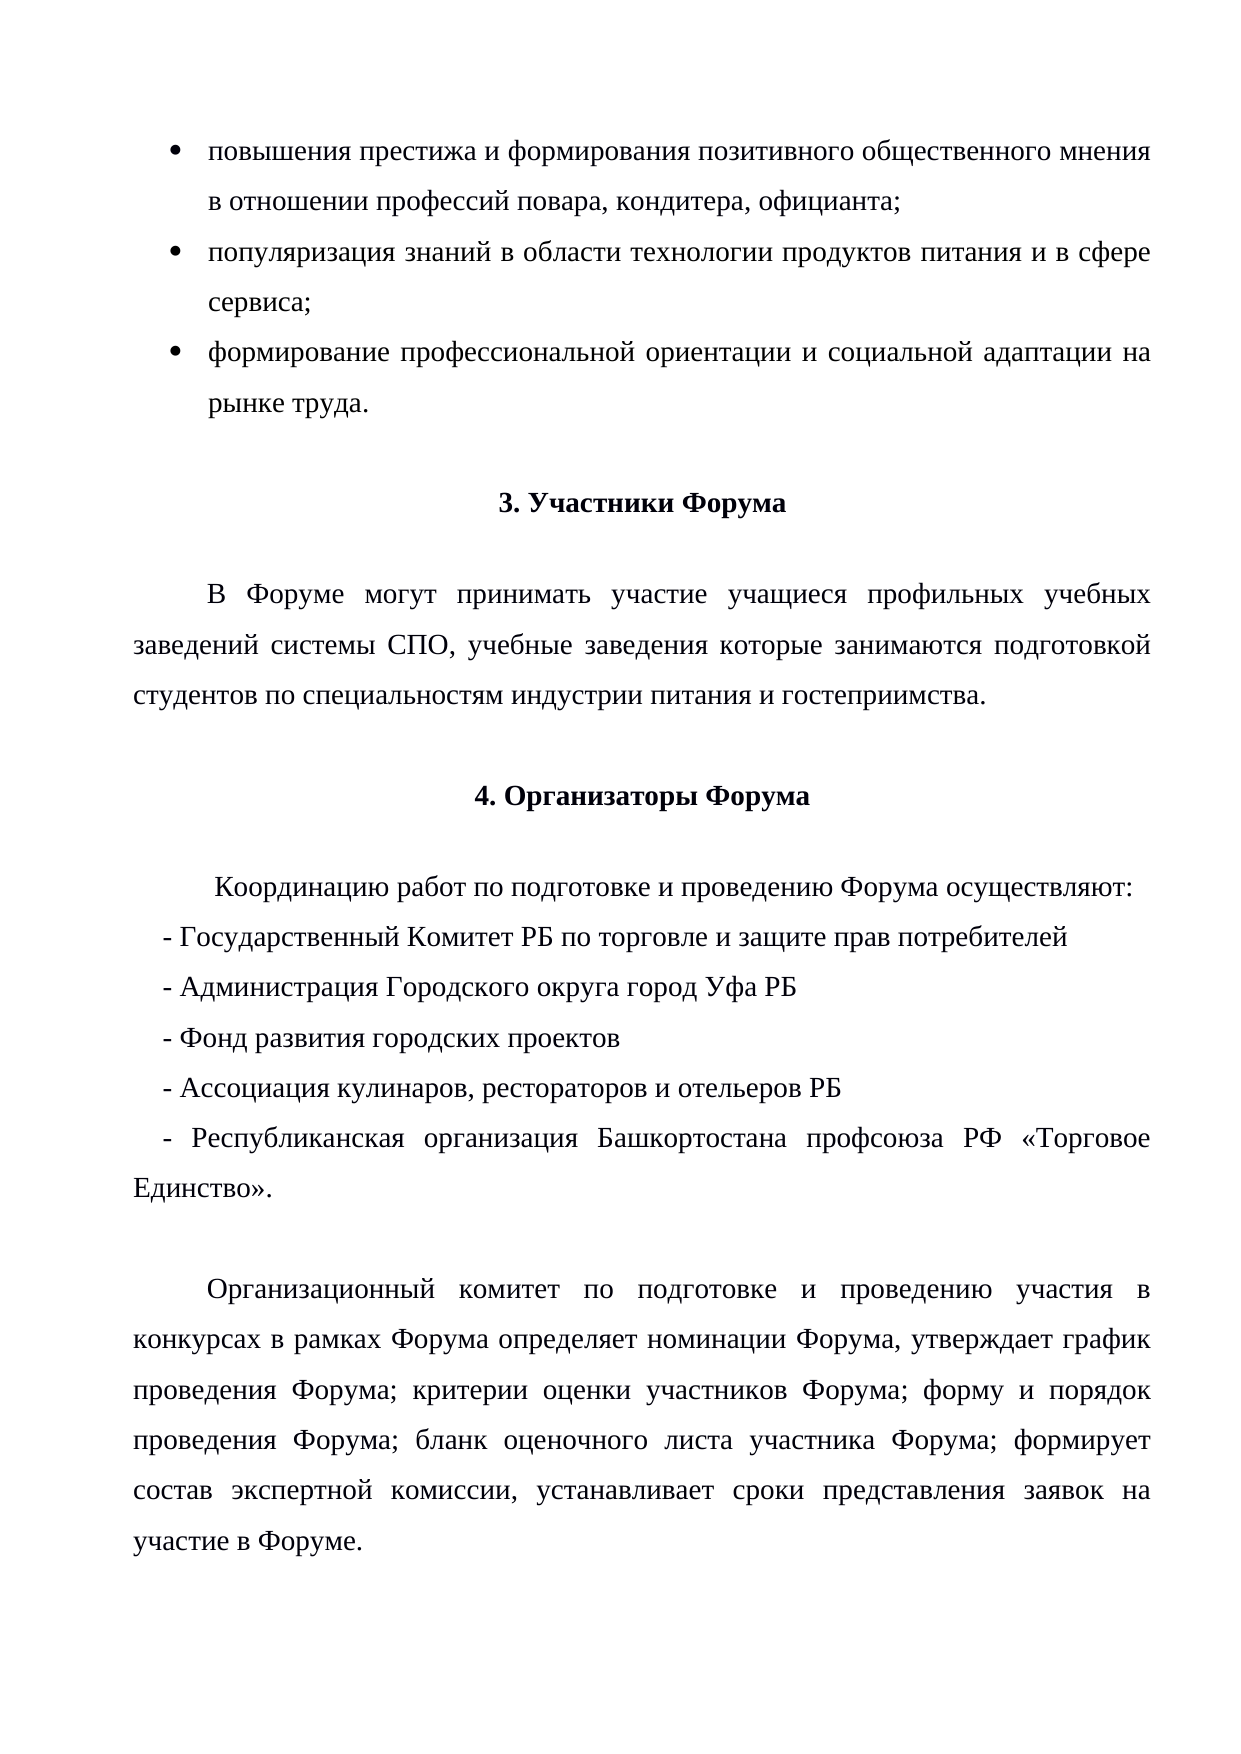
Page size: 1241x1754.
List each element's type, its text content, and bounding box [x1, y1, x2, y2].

text 4. Организаторы Форума [133, 778, 1152, 854]
text Организационный комитет по подготовке и проведению участия в конкурсах в рамках Форума определяет номинации Форума, утверждает график проведения Форума; критерии оценки участников Форума; форму и порядок проведения Форума; бланк оценочного листа участника Форума; формирует состав экспертной комиссии, устанавливает сроки представления заявок на участие в Форуме. [133, 1271, 1152, 1556]
list формирование профессиональной ориентации и социальной адаптации на рынке труда. [170, 334, 1152, 418]
text В Форуме могут принимать участие учащиеся профильных учебных заведений системы СПО, учебные заведения которые занимаются подготовкой студентов по специальностям индустрии питания и гостеприимства. [133, 576, 1152, 711]
text - Республиканская организация Башкортостана профсоюза РФ «Торговое Единство». [133, 1120, 1152, 1204]
list популяризация знаний в области технологии продуктов питания и в сфере сервиса; [170, 234, 1152, 318]
text - Администрация Городского округа город Уфа РБ [133, 969, 1152, 1003]
list повышения престижа и формирования позитивного общественного мнения в отношении профессий повара, кондитера, официанта; [170, 133, 1152, 217]
text - Ассоциация кулинаров, рестораторов и отельеров РБ [133, 1070, 1152, 1103]
text - Фонд развития городских проектов [133, 1020, 1152, 1053]
text Координацию работ по подготовке и проведению Форума осуществляют: [133, 869, 1152, 902]
text 3. Участники Форума [133, 485, 1152, 562]
text - Государственный Комитет РБ по торговле и защите прав потребителей [133, 919, 1152, 953]
